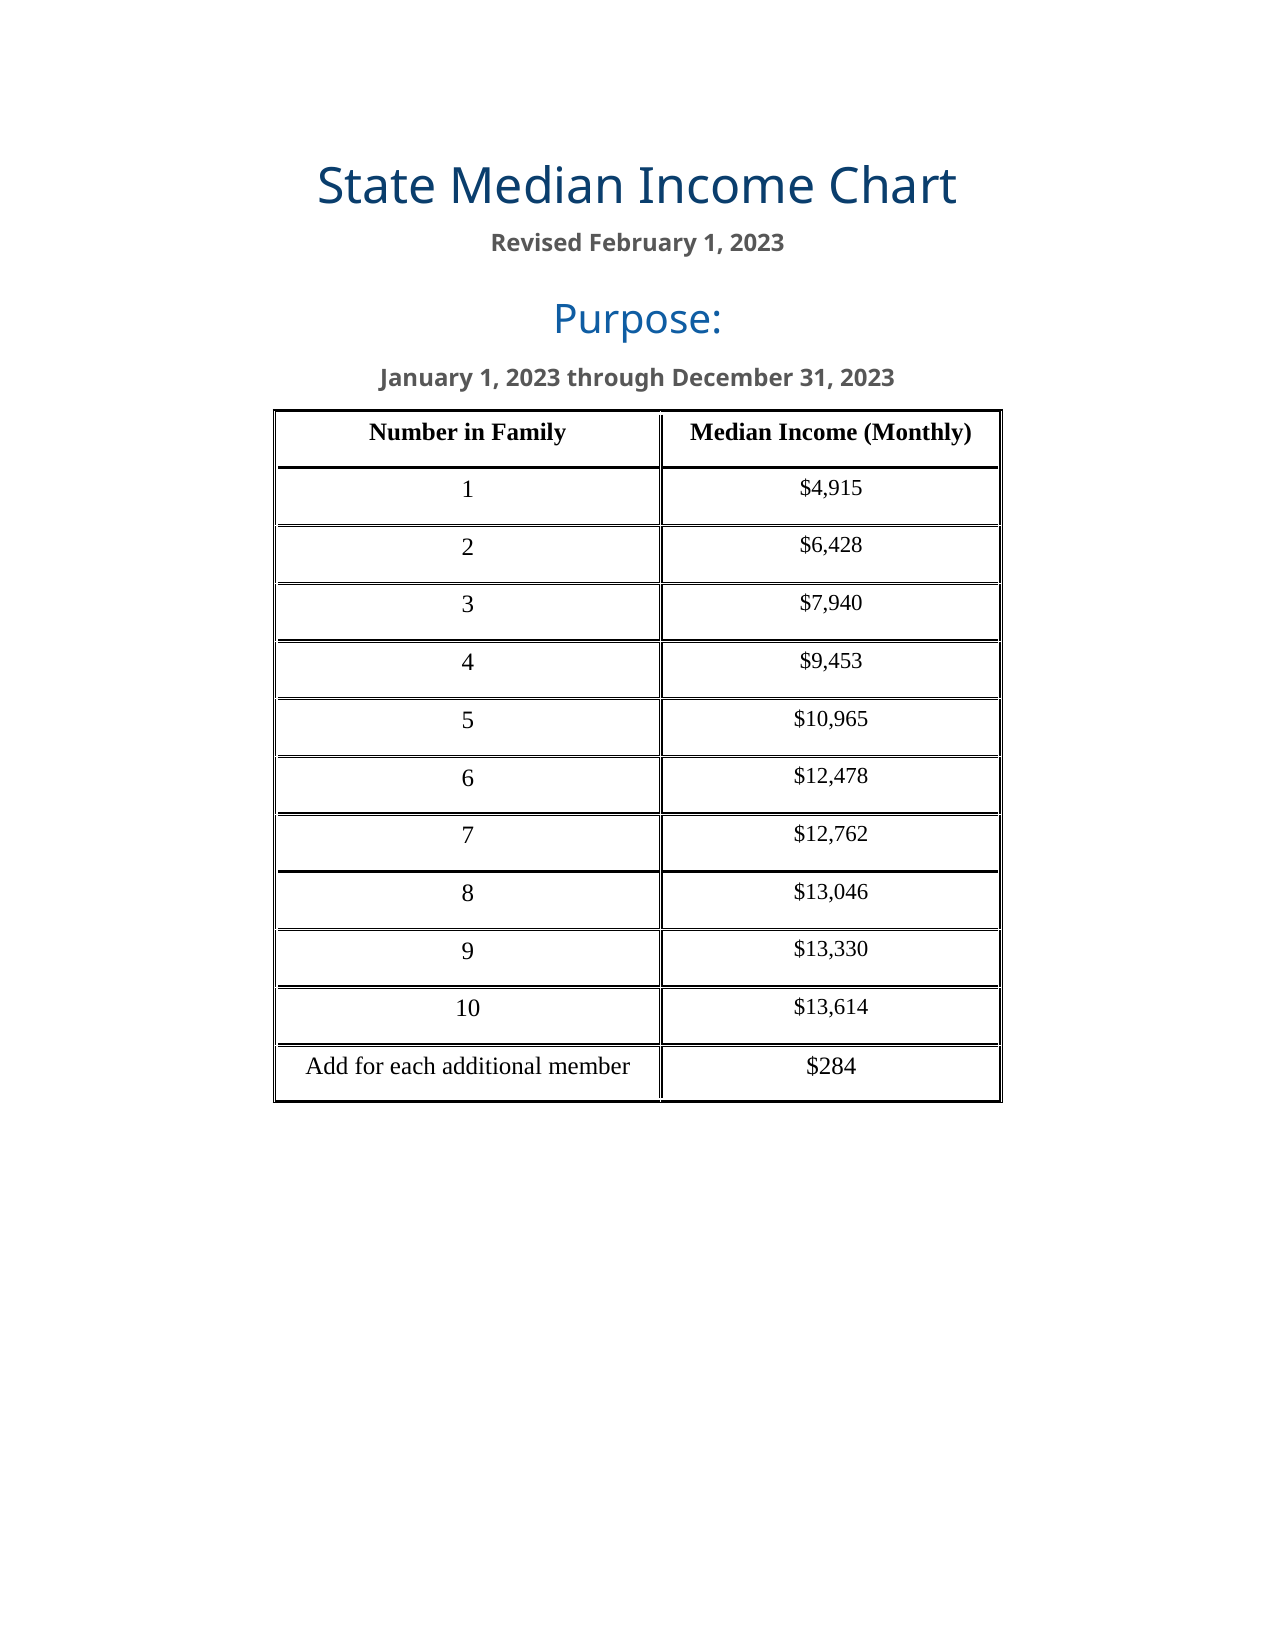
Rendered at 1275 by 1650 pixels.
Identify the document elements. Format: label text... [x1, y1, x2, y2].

table_cell $13,330 [661, 928, 1001, 985]
table_cell $12,762 [663, 812, 1000, 870]
table_cell 9 [274, 928, 661, 985]
table_cell 6 [276, 755, 659, 812]
table_cell $12,478 [663, 755, 1000, 812]
text Purpose: [150, 290, 1125, 345]
table_cell 3 [276, 581, 659, 639]
text Revised February 1, 2023 [150, 226, 1125, 258]
table_header Median Income (Monthly) [661, 412, 999, 466]
table_cell $9,453 [663, 639, 1000, 697]
table_cell 10 [276, 985, 659, 1043]
table_cell 8 [276, 870, 659, 928]
text State Median Income Chart [150, 150, 1125, 218]
table_cell 2 [274, 524, 661, 581]
table_cell 7 [276, 812, 659, 870]
text January 1, 2023 through December 31, 2023 [150, 361, 1125, 393]
table_cell $10,965 [661, 697, 1001, 754]
table_cell $284 [661, 1043, 1000, 1100]
table_cell $4,915 [663, 466, 999, 524]
table_cell 5 [274, 697, 661, 754]
table_cell $6,428 [661, 524, 1001, 581]
table_cell $7,940 [663, 581, 1000, 639]
table_cell 1 [276, 466, 659, 524]
table_cell Add for each additional member [276, 1043, 661, 1100]
table_header Number in Family [276, 411, 661, 466]
table_cell $13,046 [663, 870, 999, 928]
table_cell 4 [276, 639, 659, 697]
table_cell $13,614 [663, 985, 1000, 1043]
